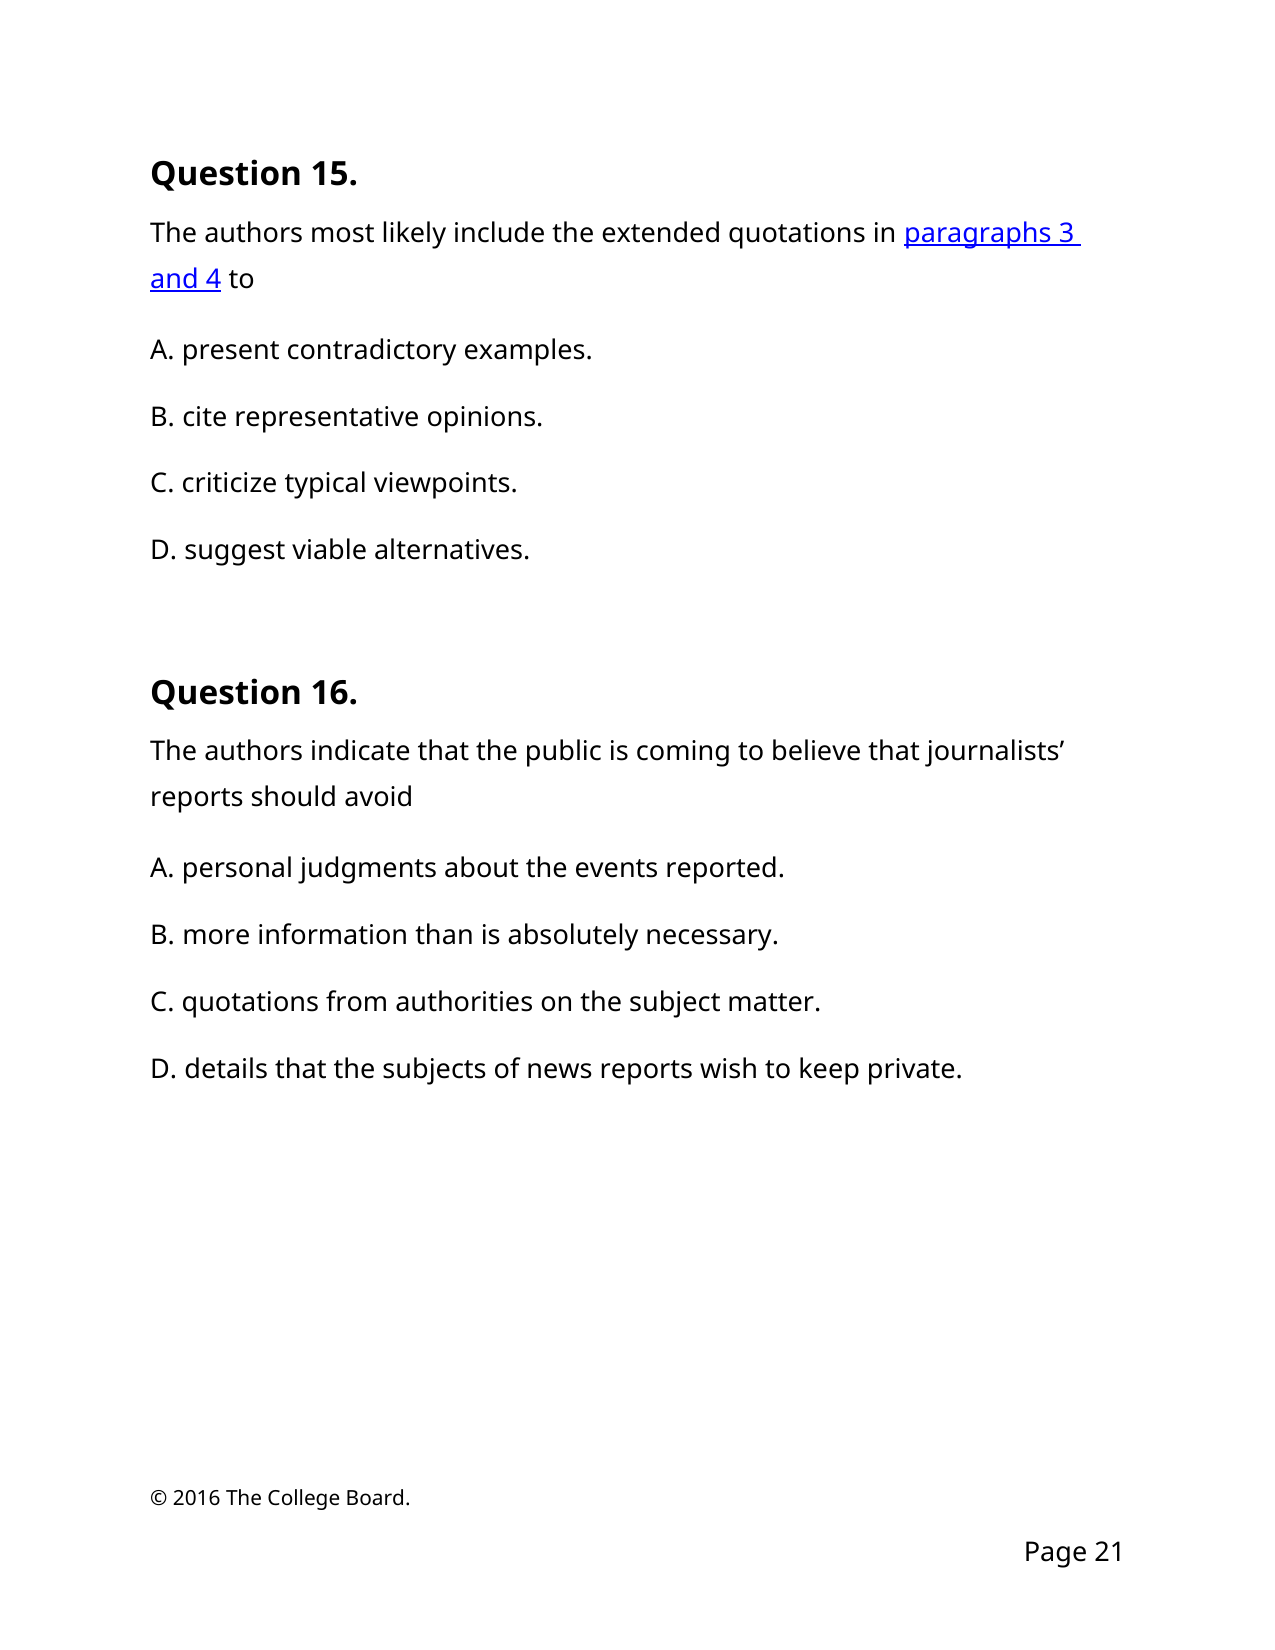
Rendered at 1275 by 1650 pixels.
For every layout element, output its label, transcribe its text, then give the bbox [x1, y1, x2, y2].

text The authors indicate that the public is coming to believe that journalists’ reports should avoid [150, 732, 1125, 814]
text A. personal judgments about the events reported. [150, 849, 1125, 886]
text C. quotations from authorities on the subject matter. [150, 982, 1125, 1019]
text C. criticize typical viewpoints. [150, 464, 1125, 501]
text The authors most likely include the extended quotations in paragraphs 3 and 4 to [150, 213, 1125, 296]
subtitle Question 15. [150, 150, 1125, 195]
text D. suggest viable alternatives. [150, 531, 1125, 568]
text B. more information than is absolutely necessary. [150, 916, 1125, 952]
text A. present contradictory examples. [150, 330, 1125, 367]
subtitle Question 16. [150, 669, 1125, 714]
text D. details that the subjects of news reports wish to keep private. [150, 1049, 1125, 1086]
text B. cite representative opinions. [150, 397, 1125, 434]
